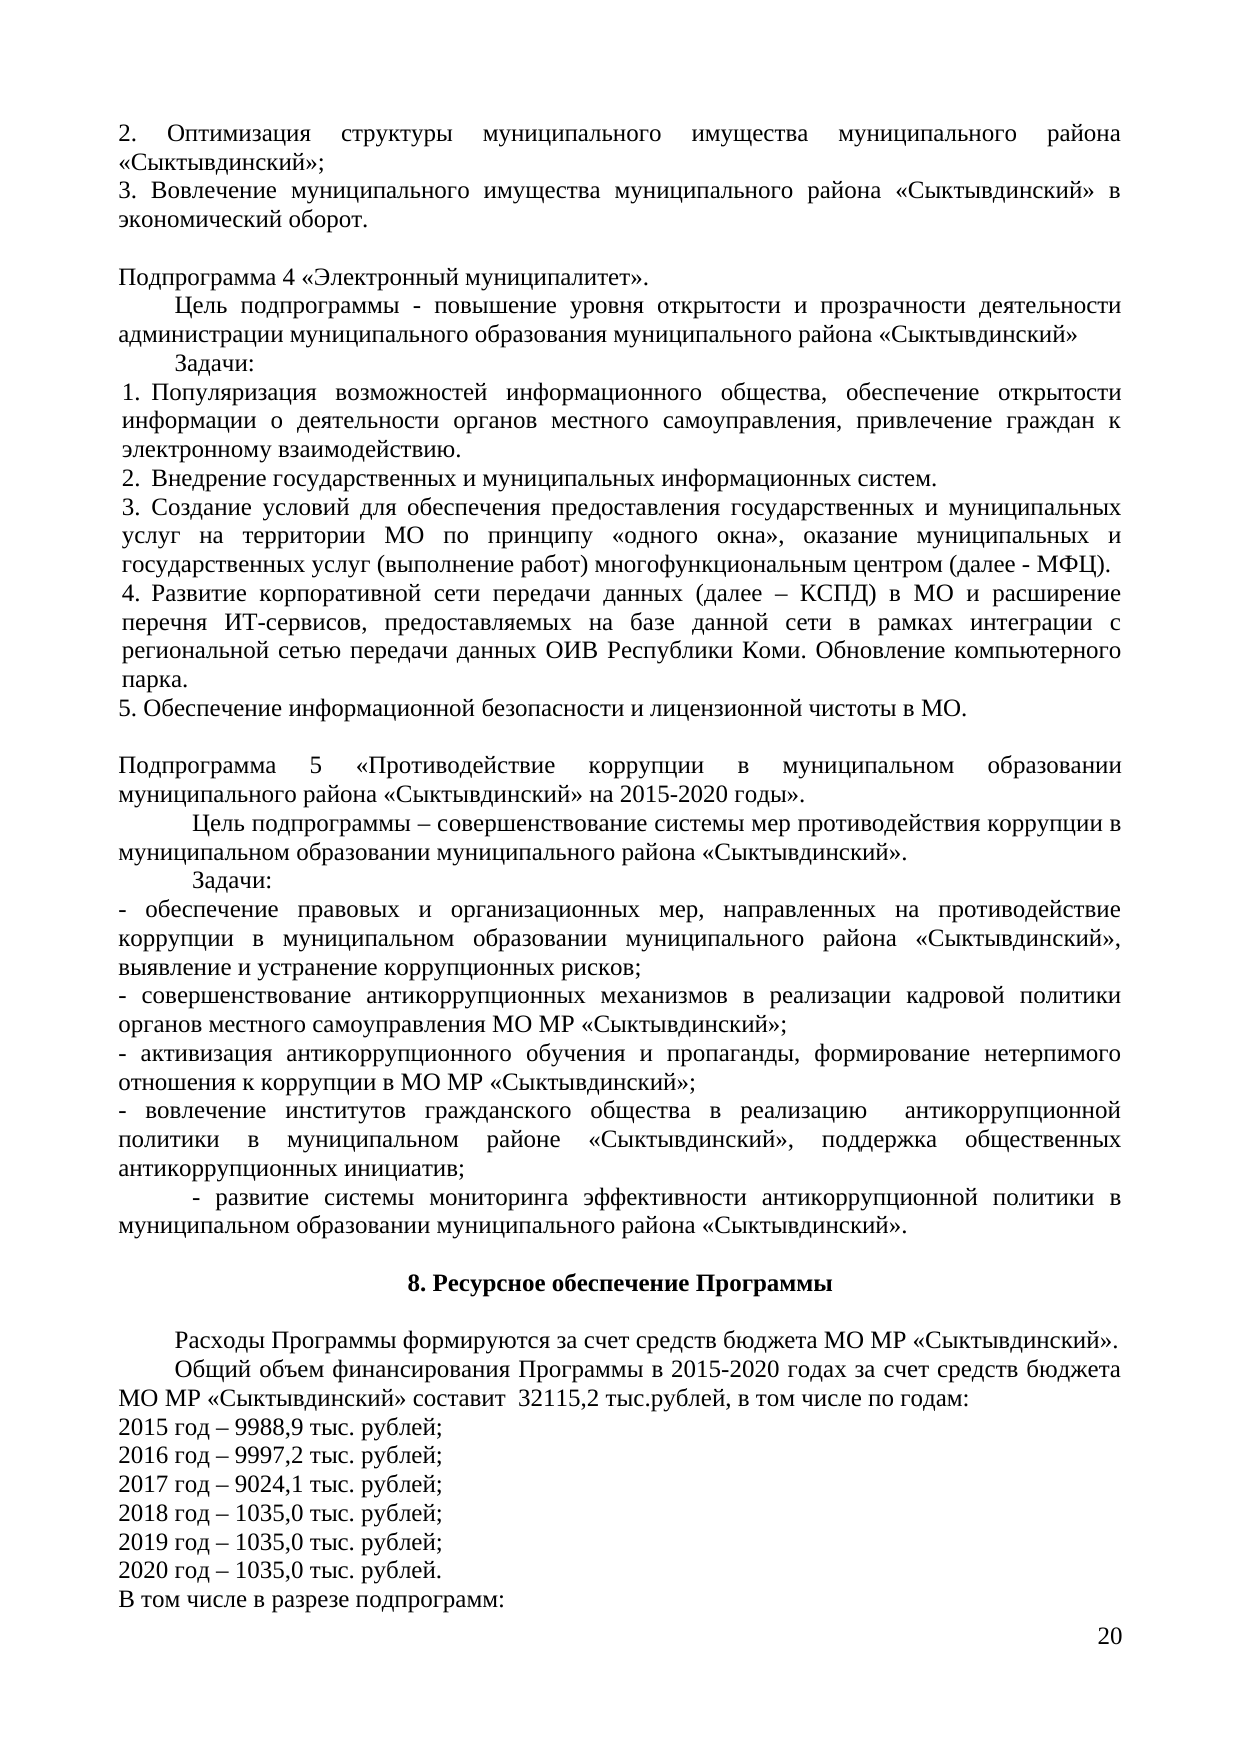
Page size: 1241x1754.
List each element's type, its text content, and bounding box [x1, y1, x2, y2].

text Задачи: [118, 866, 1122, 894]
text 2016 год – 9997,2 тыс. рублей; [118, 1441, 1122, 1469]
text Задачи: [118, 348, 1122, 377]
text - вовлечение институтов гражданского общества в реализацию антикоррупционной политики в муниципальном районе «Сыктывдинский», поддержка общественных антикоррупционных инициатив; [118, 1096, 1122, 1182]
text - совершенствование антикоррупционных механизмов в реализации кадровой политики органов местного самоуправления МО МР «Сыктывдинский»; [118, 981, 1122, 1038]
list Создание условий для обеспечения предоставления государственных и муниципальных услуг на территории МО по принципу «одного окна», оказание муниципальных и государственных услуг (выполнение работ) многофункциональным центром (далее - МФЦ). [122, 492, 1122, 578]
text 5. Обеспечение информационной безопасности и лицензионной чистоты в МО. [118, 693, 1122, 722]
text - развитие системы мониторинга эффективности антикоррупционной политики в муниципальном образовании муниципального района «Сыктывдинский». [118, 1182, 1122, 1239]
text Подпрограмма 5 «Противодействие коррупции в муниципальном образовании муниципального района «Сыктывдинский» на 2015-2020 годы». [118, 751, 1122, 808]
text Цель подпрограммы – совершенствование системы мер противодействия коррупции в муниципальном образовании муниципального района «Сыктывдинский». [118, 808, 1122, 866]
list Популяризация возможностей информационного общества, обеспечение открытости информации о деятельности органов местного самоуправления, привлечение граждан к электронному взаимодействию. [122, 377, 1122, 463]
text 3. Вовлечение муниципального имущества муниципального района «Сыктывдинский» в экономический оборот. [118, 176, 1122, 233]
text Цель подпрограммы - повышение уровня открытости и прозрачности деятельности администрации муниципального образования муниципального района «Сыктывдинский» [118, 291, 1122, 348]
text Расходы Программы формируются за счет средств бюджета МО МР «Сыктывдинский». [118, 1326, 1122, 1354]
list Развитие корпоративной сети передачи данных (далее – КСПД) в МО и расширение перечня ИТ-сервисов, предоставляемых на базе данной сети в рамках интеграции с региональной сетью передачи данных ОИВ Республики Коми. Обновление компьютерного парка. [122, 578, 1122, 693]
text 2. Оптимизация структуры муниципального имущества муниципального района «Сыктывдинский»; [118, 118, 1122, 176]
text - активизация антикоррупционного обучения и пропаганды, формирование нетерпимого отношения к коррупции в МО МР «Сыктывдинский»; [118, 1038, 1122, 1096]
text - обеспечение правовых и организационных мер, направленных на противодействие коррупции в муниципальном образовании муниципального района «Сыктывдинский», выявление и устранение коррупционных рисков; [118, 894, 1122, 981]
text 2015 год – 9988,9 тыс. рублей; [118, 1412, 1122, 1441]
text 2019 год – 1035,0 тыс. рублей; [118, 1527, 1122, 1556]
text 8. Ресурсное обеспечение Программы [118, 1268, 1122, 1297]
text 2020 год – 1035,0 тыс. рублей. [118, 1556, 1122, 1584]
text Подпрограмма 4 «Электронный муниципалитет». [118, 262, 1122, 291]
text 2018 год – 1035,0 тыс. рублей; [118, 1498, 1122, 1527]
text В том числе в разрезе подпрограмм: [118, 1584, 1122, 1613]
text Общий объем финансирования Программы в 2015-2020 годах за счет средств бюджета МО МР «Сыктывдинский» составит 32115,2 тыс.рублей, в том числе по годам: [118, 1354, 1122, 1412]
text 2017 год – 9024,1 тыс. рублей; [118, 1469, 1122, 1498]
list Внедрение государственных и муниципальных информационных систем. [122, 463, 1122, 492]
